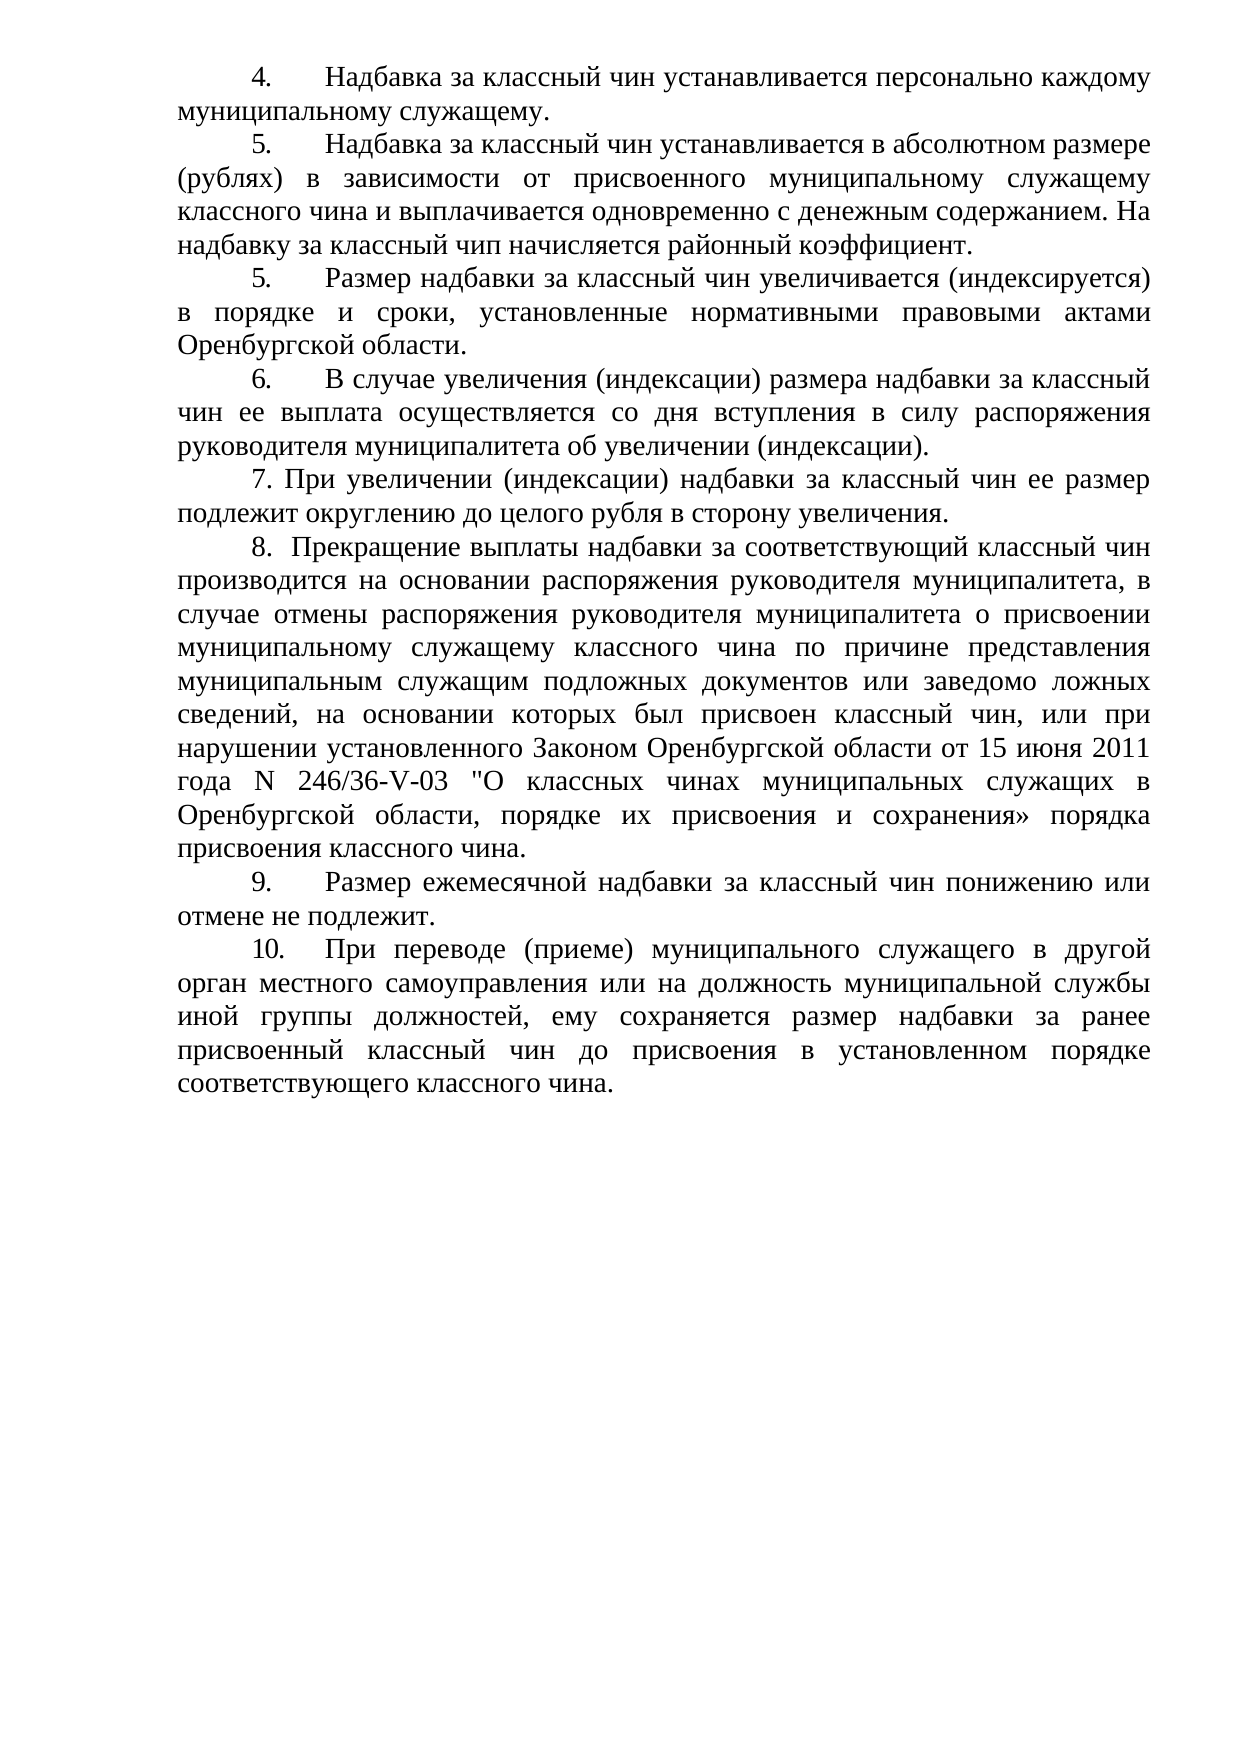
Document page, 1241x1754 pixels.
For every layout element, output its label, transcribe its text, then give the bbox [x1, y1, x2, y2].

text 5. Размер надбавки за классный чин увеличивается (индексируется) в порядке и сроки, установленные нормативными правовыми актами Оренбургской области. [177, 260, 1152, 361]
text 7. При увеличении (индексации) надбавки за классный чин ее размер подлежит округлению до целого рубля в сторону увеличения. [177, 462, 1152, 529]
text 10. При переводе (приеме) муниципального служащего в другой орган местного самоуправления или на должность муниципальной службы иной группы должностей, ему сохраняется размер надбавки за ранее присвоенный классный чин до присвоения в установленном порядке соответствующего классного чина. [177, 931, 1152, 1099]
text 5. Надбавка за классный чин устанавливается в абсолютном размере (рублях) в зависимости от присвоенного муниципальному служащему классного чина и выплачивается одновременно с денежным содержанием. На надбавку за классный чип начисляется районный коэффициент. [177, 126, 1152, 260]
text 9. Размер ежемесячной надбавки за классный чин понижению или отмене не подлежит. [177, 864, 1152, 931]
text 4. Надбавка за классный чин устанавливается персонально каждому муниципальному служащему. [177, 59, 1152, 126]
text 8. Прекращение выплаты надбавки за соответствующий классный чин производится на основании распоряжения руководителя муниципалитета, в случае отмены распоряжения руководителя муниципалитета о присвоении муниципальному служащему классного чина по причине представления муниципальным служащим подложных документов или заведомо ложных сведений, на основании которых был присвоен классный чин, или при нарушении установленного Законом Оренбургской области от 15 июня 2011 года N 246/36-V-03 "О классных чинах муниципальных служащих в Оренбургской области, порядке их присвоения и сохранения» порядка присвоения классного чина. [177, 529, 1152, 864]
text 6. В случае увеличения (индексации) размера надбавки за классный чин ее выплата осуществляется со дня вступления в силу распоряжения руководителя муниципалитета об увеличении (индексации). [177, 361, 1152, 462]
